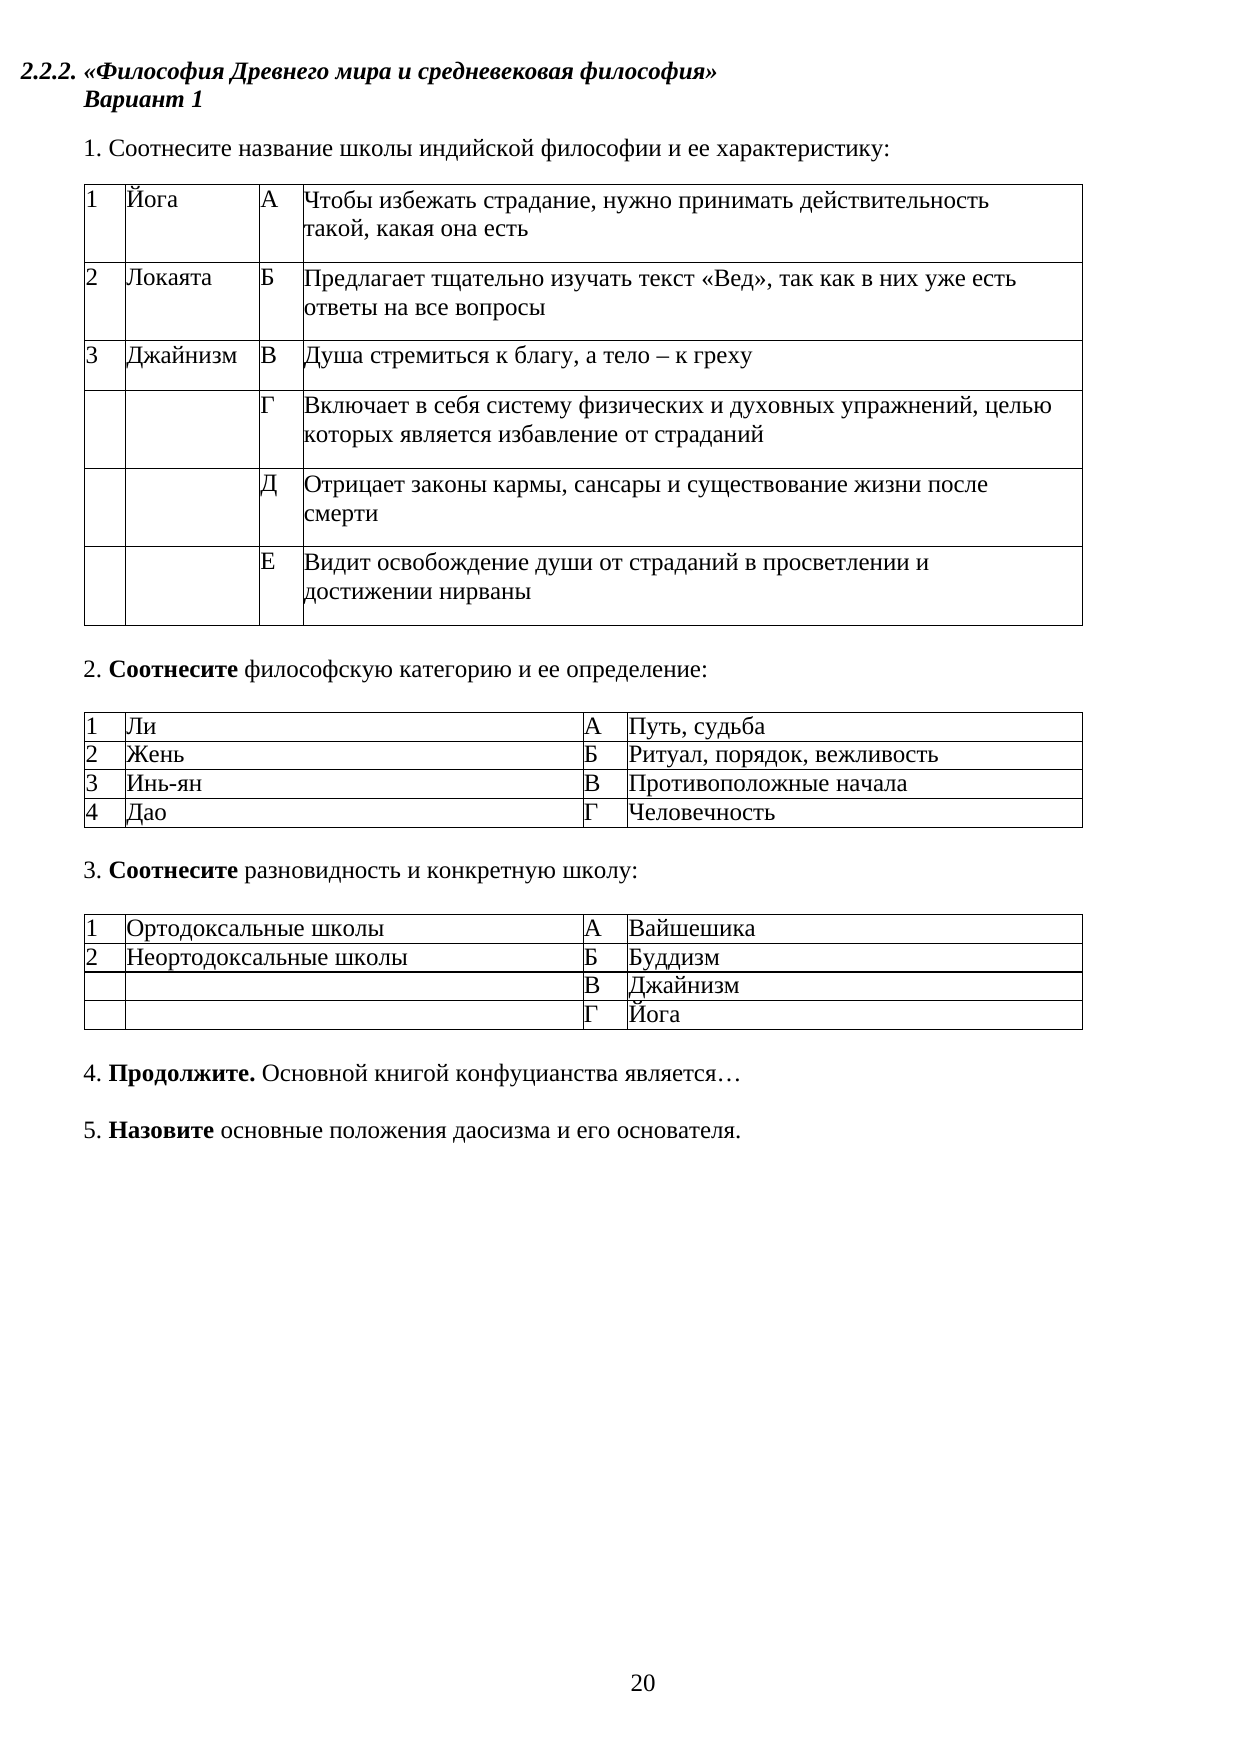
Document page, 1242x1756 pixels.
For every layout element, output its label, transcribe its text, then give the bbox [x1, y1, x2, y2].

table_header 1 [85, 915, 125, 943]
table_cell Д [260, 469, 303, 546]
table_cell Душа стремиться к благу, а тело – к греху [304, 341, 1082, 389]
list Продолжите. Основной книгой конфуцианства является… [83, 1058, 1208, 1086]
table_cell [85, 391, 125, 468]
table_cell Дао [126, 799, 583, 827]
list Назовите основные положения даосизма и его основателя. [83, 1115, 1208, 1144]
table_cell Б [260, 263, 303, 340]
table_cell Б [584, 944, 627, 971]
table_cell 2 [85, 944, 125, 971]
table_cell В [260, 341, 303, 389]
table_header А [584, 713, 627, 741]
table_cell 3 [85, 341, 125, 389]
table_header Путь, судьба [628, 713, 1082, 741]
list «Философия Древнего мира и средневековая философия» Вариант 1 [21, 56, 788, 113]
table_cell [126, 391, 259, 468]
list Соотнесите название школы индийской философии и ее характеристику: [83, 133, 1208, 162]
table_cell [85, 469, 125, 546]
list Соотнесите разновидность и конкретную школу: [83, 856, 1208, 884]
table_header Ортодоксальные школы [126, 915, 583, 943]
table_header Чтобы избежать страдание, нужно принимать действительность такой, какая она есть [304, 185, 1082, 262]
list Соотнесите философскую категорию и ее определение: [83, 654, 1208, 682]
table_cell Предлагает тщательно изучать текст «Вед», так как в них уже есть ответы на все вопросы [304, 263, 1082, 340]
table_cell Жень [126, 742, 583, 769]
table_cell Ритуал, порядок, вежливость [628, 742, 1082, 769]
table_header 1 [85, 185, 125, 262]
table_cell Неортодоксальные школы [126, 944, 583, 971]
table_cell [126, 547, 259, 625]
table_cell 2 [85, 263, 125, 340]
table_cell 4 [85, 799, 125, 827]
table_cell Отрицает законы кармы, сансары и существование жизни после смерти [304, 469, 1082, 546]
table_cell В [584, 770, 627, 798]
table_cell Г [584, 1001, 627, 1029]
table_header А [260, 185, 303, 262]
table_cell Г [584, 799, 627, 827]
table_cell Йога [628, 1001, 1082, 1029]
table_header Йога [126, 185, 259, 262]
table_cell [126, 973, 583, 1000]
table_cell 2 [85, 742, 125, 769]
table_cell [85, 547, 125, 625]
table_cell 3 [85, 770, 125, 798]
table_header А [584, 915, 627, 943]
table_cell Е [260, 547, 303, 625]
table_cell [85, 973, 125, 1000]
table_cell Противоположные начала [628, 770, 1082, 798]
table_header Вайшешика [628, 915, 1082, 943]
table_cell Буддизм [628, 944, 1082, 971]
table_cell Человечность [628, 799, 1082, 827]
table_cell Джайнизм [628, 973, 1082, 1000]
table_cell Видит освобождение души от страданий в просветлении и достижении нирваны [304, 547, 1082, 625]
table_cell [85, 1001, 125, 1029]
table_cell Включает в себя систему физических и духовных упражнений, целью которых является избавление от страданий [304, 391, 1082, 468]
table_header 1 [85, 713, 125, 741]
table_header Ли [126, 713, 583, 741]
table_cell [126, 469, 259, 546]
table_cell Локаята [126, 263, 259, 340]
table_cell В [584, 973, 627, 1000]
table_cell Б [584, 742, 627, 769]
table_cell Джайнизм [126, 341, 259, 389]
table_cell [126, 1001, 583, 1029]
table_cell Инь-ян [126, 770, 583, 798]
table_cell Г [260, 391, 303, 468]
